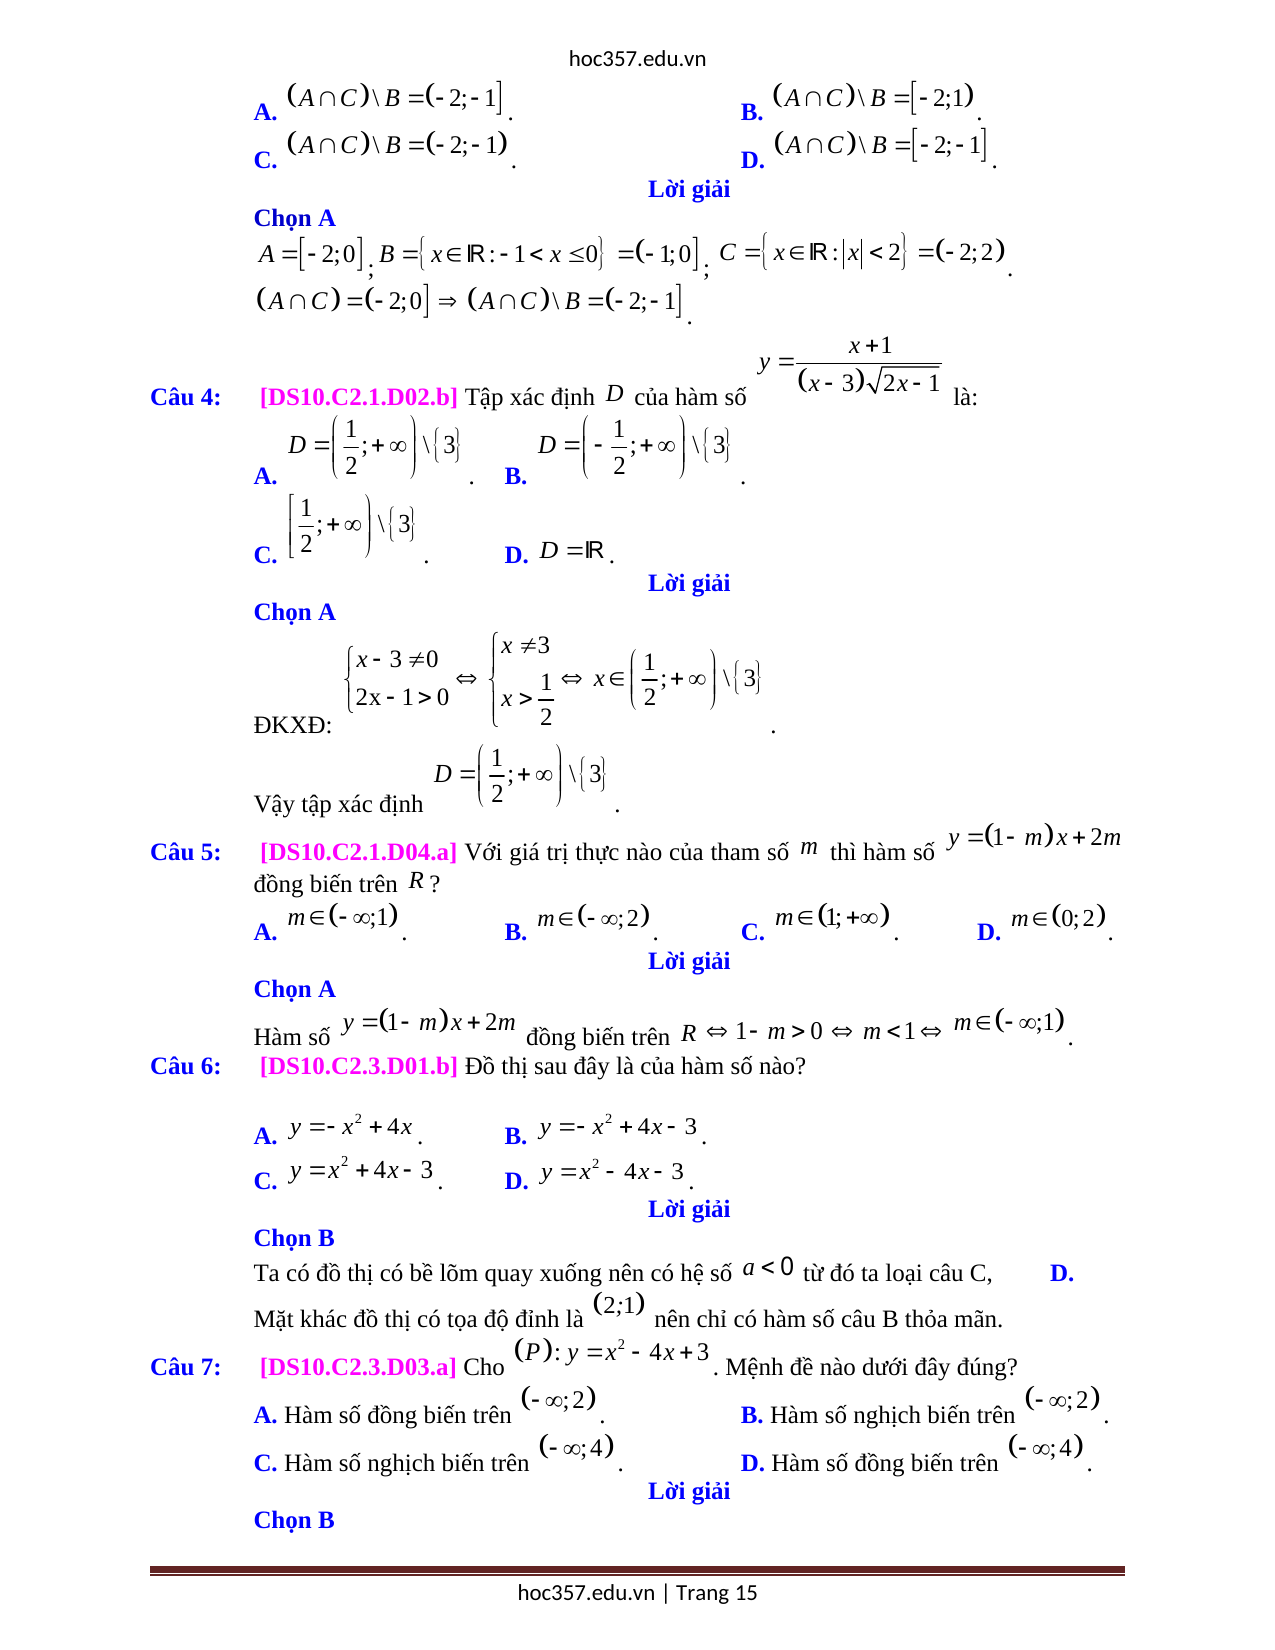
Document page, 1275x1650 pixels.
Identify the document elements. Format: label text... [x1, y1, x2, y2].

text C. . D. . [253, 1150, 1125, 1194]
text Ta có đồ thị có bề lõm quay xuống nên có hệ số từ đó ta loại câu C, D. [253, 1252, 1125, 1287]
text Hàm số đồng biến trên . [253, 1003, 1125, 1051]
text Câu 5: [DS10.C2.1.D04.a] Với giá trị thực nào của tham số thì hàm số đồng biến trên ? [150, 818, 1125, 898]
text Lời giải [253, 568, 1125, 597]
text A. . B. . [253, 78, 1125, 126]
text Câu 6: [DS10.C2.3.D01.b] Đồ thị sau đây là của hàm số nào? [150, 1051, 1125, 1080]
text Chọn B [253, 1505, 1125, 1534]
text Lời giải [253, 946, 1125, 974]
text Câu 7: [DS10.C2.3.D03.a] Cho . Mệnh đề nào dưới đây đúng? [150, 1333, 1125, 1381]
text Lời giải [253, 1476, 1125, 1505]
text Chọn A [253, 974, 1125, 1003]
text A. . B. . [253, 1108, 1125, 1150]
text . [253, 282, 1125, 330]
text A. . B. . C. . D. . [253, 898, 1125, 946]
text Chọn B [253, 1223, 1125, 1252]
text Vậy tập xác định . [253, 739, 1125, 818]
text C. . D. . [253, 489, 1125, 568]
text A. . B. . [253, 411, 1125, 489]
text Lời giải [253, 174, 1125, 203]
text C. Hàm số nghịch biến trên . D. Hàm số đồng biến trên . [253, 1429, 1125, 1476]
text Lời giải [253, 1194, 1125, 1223]
text ĐKXĐ: . [253, 626, 1125, 739]
text Câu 4: [DS10.C2.1.D02.b] Tập xác định của hàm số là: [150, 330, 1125, 411]
text Mặt khác đồ thị có tọa độ đỉnh là nên chỉ có hàm số câu B thỏa mãn. [253, 1287, 1125, 1333]
text Chọn A [253, 203, 1125, 231]
text Chọn A [253, 597, 1125, 626]
text A. Hàm số đồng biến trên . B. Hàm số nghịch biến trên . [253, 1381, 1125, 1429]
text ;; . [253, 231, 1125, 282]
text C. . D. . [253, 126, 1125, 174]
